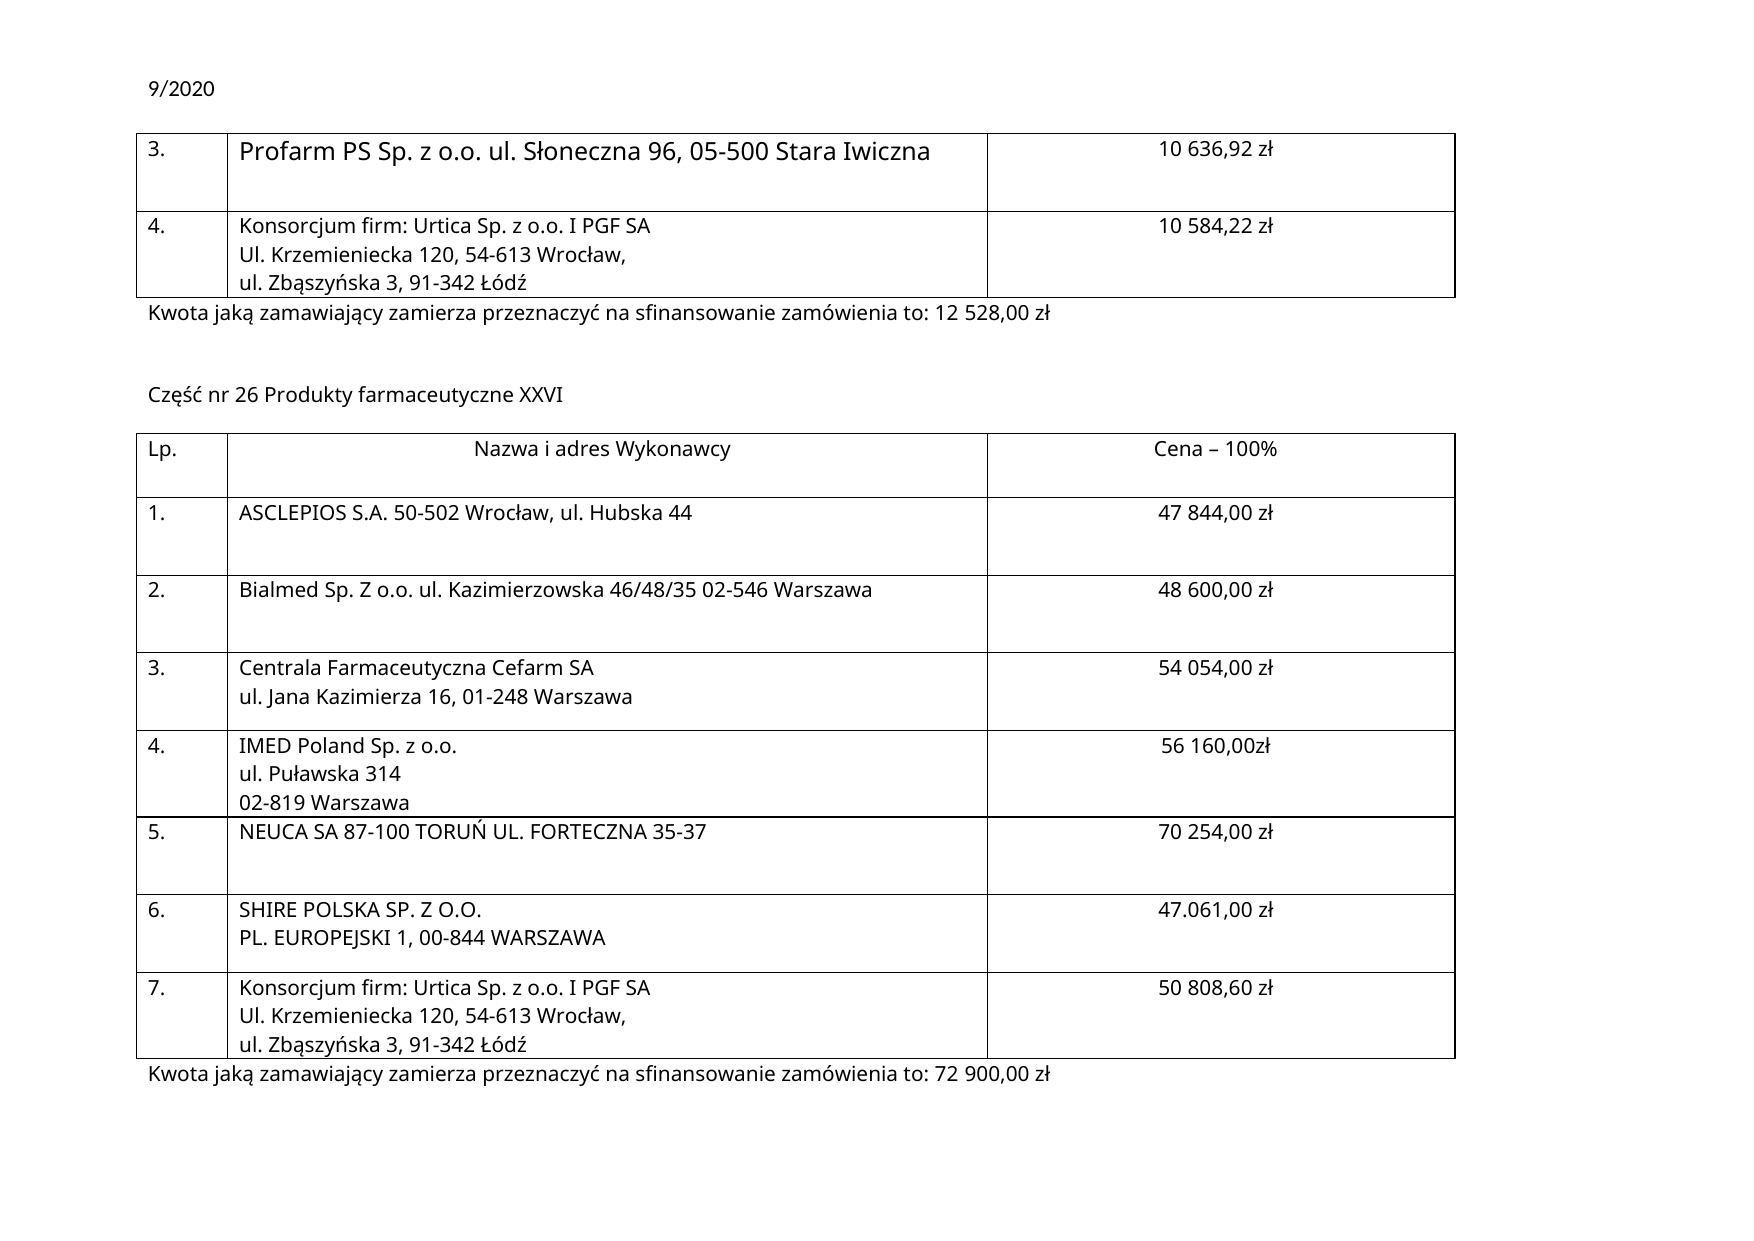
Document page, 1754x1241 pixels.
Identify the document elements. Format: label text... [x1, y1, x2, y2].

table_cell Profarm PS Sp. z o.o. ul. Słoneczna 96, 05-500 Stara Iwiczna [228, 134, 987, 211]
table_cell 10 584,22 zł [988, 212, 1454, 297]
table_cell 70 254,00 zł [988, 818, 1454, 894]
table_cell IMED Poland Sp. z o.o. ul. Puławska 314 02-819 Warszawa [228, 731, 987, 816]
table_cell 3. [137, 134, 227, 211]
table_header Nazwa i adres Wykonawcy [228, 434, 987, 497]
table_cell 48 600,00 zł [988, 576, 1454, 652]
table_cell 50 808,60 zł [988, 973, 1454, 1058]
table_cell 4. [137, 212, 227, 297]
table_cell 56 160,00zł [988, 731, 1454, 816]
text Kwota jaką zamawiający zamierza przeznaczyć na sfinansowanie zamówienia to: 12 528,00 zł [148, 298, 1595, 326]
table_cell NEUCA SA 87-100 TORUŃ UL. FORTECZNA 35-37 [228, 818, 987, 894]
table_cell 6. [137, 895, 227, 972]
table_cell SHIRE POLSKA SP. Z O.O. PL. EUROPEJSKI 1, 00-844 WARSZAWA [228, 895, 987, 972]
table_cell Konsorcjum firm: Urtica Sp. z o.o. I PGF SA Ul. Krzemieniecka 120, 54-613 Wrocław, ul. Zbąszyńska 3, 91-342 Łódź [228, 973, 987, 1058]
table_cell 1. [137, 498, 227, 574]
table_cell Konsorcjum firm: Urtica Sp. z o.o. I PGF SA Ul. Krzemieniecka 120, 54-613 Wrocław, ul. Zbąszyńska 3, 91-342 Łódź [228, 212, 987, 297]
table_cell 3. [137, 653, 227, 730]
table_cell 47 844,00 zł [988, 498, 1454, 574]
table_cell Centrala Farmaceutyczna Cefarm SA ul. Jana Kazimierza 16, 01-248 Warszawa [228, 653, 987, 730]
table_cell ASCLEPIOS S.A. 50-502 Wrocław, ul. Hubska 44 [228, 498, 987, 574]
table_cell 4. [137, 731, 227, 816]
table_cell 54 054,00 zł [988, 653, 1454, 730]
table_cell 2. [137, 576, 227, 652]
text Część nr 26 Produkty farmaceutyczne XXVI [148, 380, 1606, 408]
table_header Cena – 100% [988, 434, 1454, 497]
text Kwota jaką zamawiający zamierza przeznaczyć na sfinansowanie zamówienia to: 72 900,00 zł [148, 1059, 1595, 1088]
table_header Lp. [137, 434, 227, 497]
table_cell 47.061,00 zł [988, 895, 1454, 972]
table_cell Bialmed Sp. Z o.o. ul. Kazimierzowska 46/48/35 02-546 Warszawa [228, 576, 987, 652]
table_cell 5. [137, 818, 227, 894]
table_cell 10 636,92 zł [988, 134, 1454, 211]
table_cell 7. [137, 973, 227, 1058]
